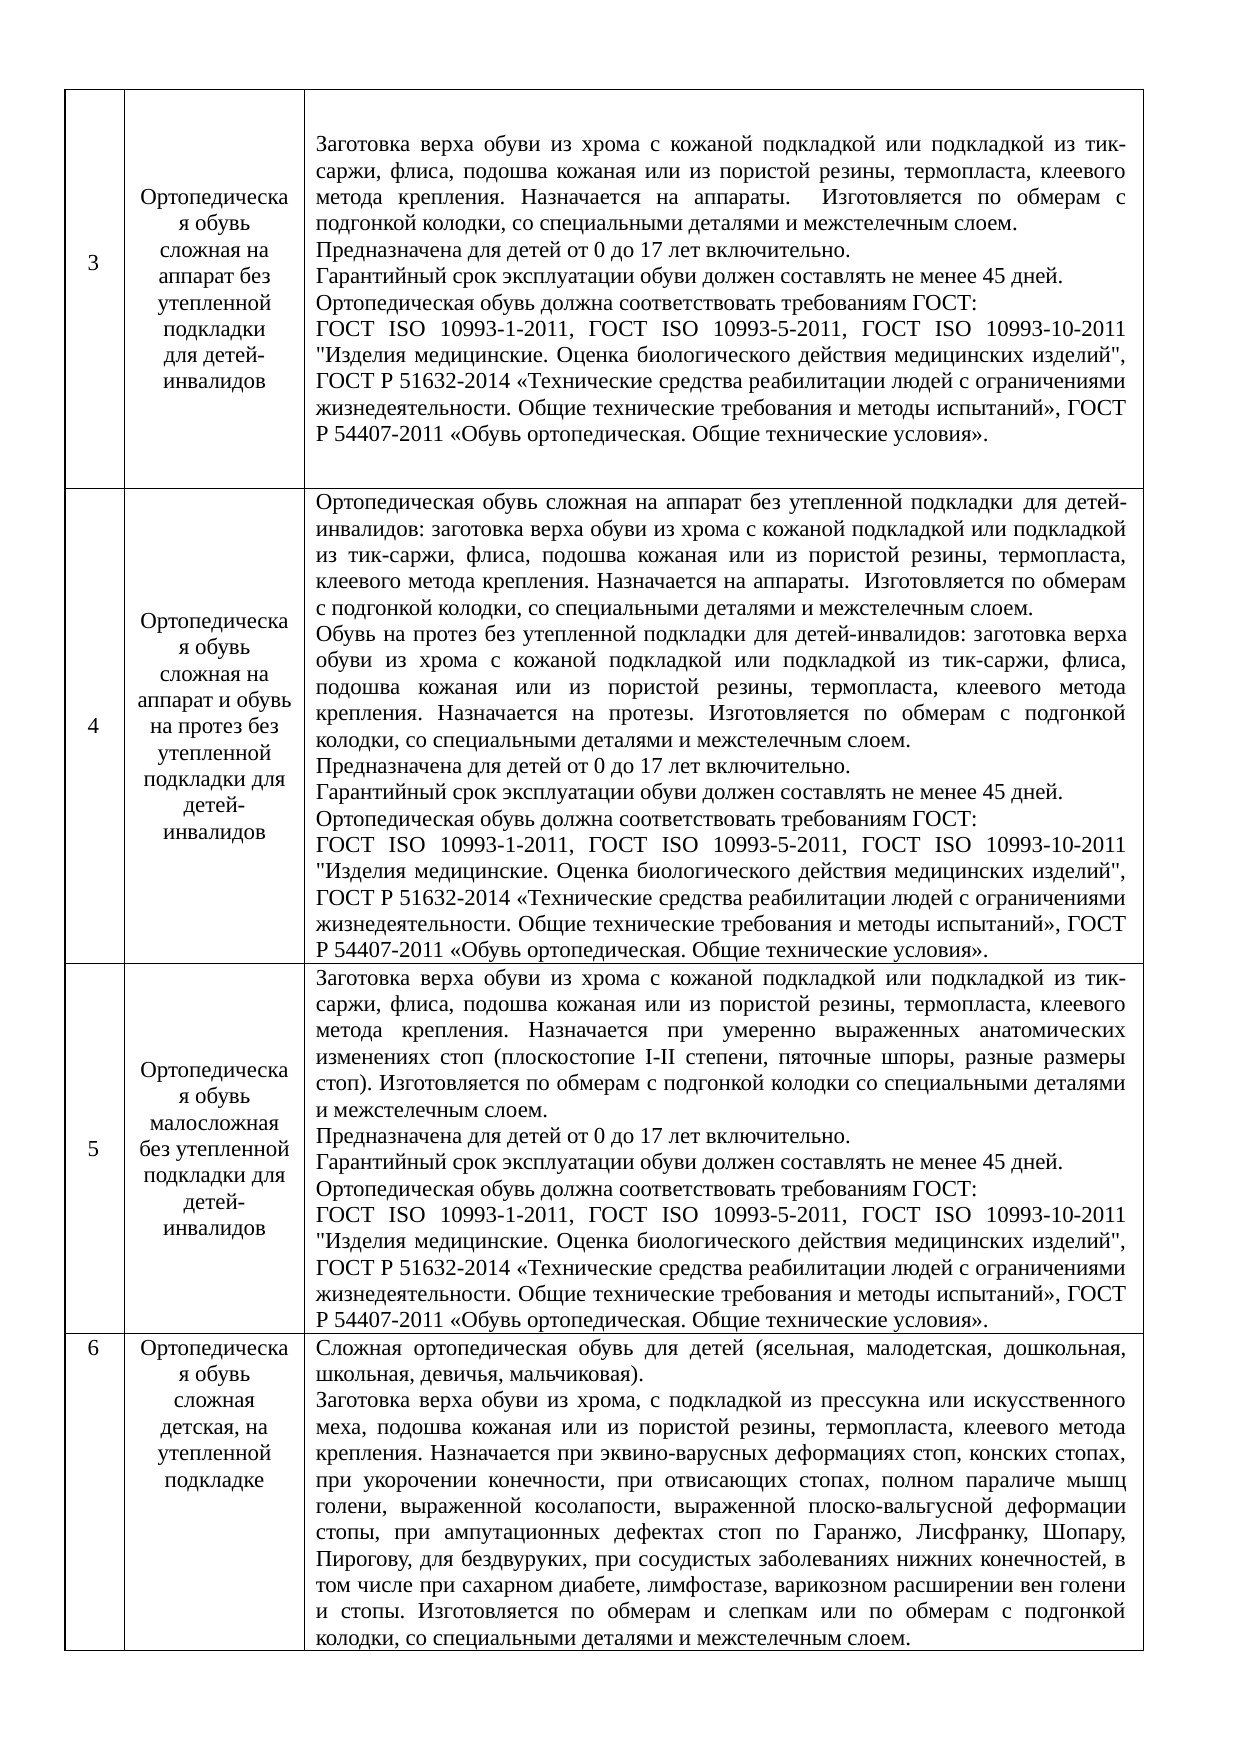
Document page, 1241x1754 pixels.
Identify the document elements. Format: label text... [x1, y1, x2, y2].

table_cell Заготовка верха обуви из хрома с кожаной подкладкой или подкладкой из тик-саржи, флиса, подошва кожаная или из пористой резины, термопласта, клеевого метода крепления. Назначается при умеренно выраженных анатомических изменениях стоп (плоскостопие I-II степени, пяточные шпоры, разные размеры стоп). Изготовляется по обмерам с подгонкой колодки со специальными деталями и межстелечным слоем. Предназначена для детей от 0 до 17 лет включительно. Гарантийный срок эксплуатации обуви должен составлять не менее 45 дней. Ортопедическая обувь должна соответствовать требованиям ГОСТ: ГОСТ ISO 10993-1-2011, ГОСТ ISO 10993-5-2011, ГОСТ ISO 10993-10-2011 "Изделия медицинские. Оценка биологического действия медицинских изделий", ГОСТ Р 51632-2014 «Технические средства реабилитации людей с ограничениями жизнедеятельности. Общие технические требования и методы испытаний», ГОСТ Р 54407-2011 «Обувь ортопедическая. Общие технические условия». [305, 964, 1143, 1333]
table_cell 4 [66, 489, 124, 963]
table_cell 5 [66, 964, 124, 1333]
table_cell Ортопедическая обувь сложная на аппарат и обувь на протез без утепленной подкладки для детей-инвалидов [125, 489, 304, 963]
table_cell Ортопедическая обувь сложная на аппарат без утепленной подкладки для детей-инвалидов: заготовка верха обуви из хрома с кожаной подкладкой или подкладкой из тик-саржи, флиса, подошва кожаная или из пористой резины, термопласта, клеевого метода крепления. Назначается на аппараты. Изготовляется по обмерам с подгонкой колодки, со специальными деталями и межстелечным слоем. Обувь на протез без утепленной подкладки для детей-инвалидов: заготовка верха обуви из хрома с кожаной подкладкой или подкладкой из тик-саржи, флиса, подошва кожаная или из пористой резины, термопласта, клеевого метода крепления. Назначается на протезы. Изготовляется по обмерам с подгонкой колодки, со специальными деталями и межстелечным слоем. Предназначена для детей от 0 до 17 лет включительно. Гарантийный срок эксплуатации обуви должен составлять не менее 45 дней. Ортопедическая обувь должна соответствовать требованиям ГОСТ: ГОСТ ISO 10993-1-2011, ГОСТ ISO 10993-5-2011, ГОСТ ISO 10993-10-2011 "Изделия медицинские. Оценка биологического действия медицинских изделий", ГОСТ Р 51632-2014 «Технические средства реабилитации людей с ограничениями жизнедеятельности. Общие технические требования и методы испытаний», ГОСТ Р 54407-2011 «Обувь ортопедическая. Общие технические условия». [305, 489, 1143, 963]
table_cell Ортопедическая обувь малосложная без утепленной подкладки для детей-инвалидов [125, 964, 304, 1333]
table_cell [125, 1334, 304, 1650]
table_cell 3 [66, 90, 124, 487]
table_cell Заготовка верха обуви из хрома с кожаной подкладкой или подкладкой из тик-саржи, флиса, подошва кожаная или из пористой резины, термопласта, клеевого метода крепления. Назначается на аппараты. Изготовляется по обмерам с подгонкой колодки, со специальными деталями и межстелечным слоем. Предназначена для детей от 0 до 17 лет включительно. Гарантийный срок эксплуатации обуви должен составлять не менее 45 дней. Ортопедическая обувь должна соответствовать требованиям ГОСТ: ГОСТ ISO 10993-1-2011, ГОСТ ISO 10993-5-2011, ГОСТ ISO 10993-10-2011 "Изделия медицинские. Оценка биологического действия медицинских изделий", ГОСТ Р 51632-2014 «Технические средства реабилитации людей с ограничениями жизнедеятельности. Общие технические требования и методы испытаний», ГОСТ Р 54407-2011 «Обувь ортопедическая. Общие технические условия». [305, 90, 1143, 487]
table_cell 6 [66, 1334, 124, 1650]
table_cell Ортопедическая обувь сложная на аппарат без утепленной подкладки для детей-инвалидов [125, 90, 304, 487]
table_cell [305, 1334, 1143, 1650]
